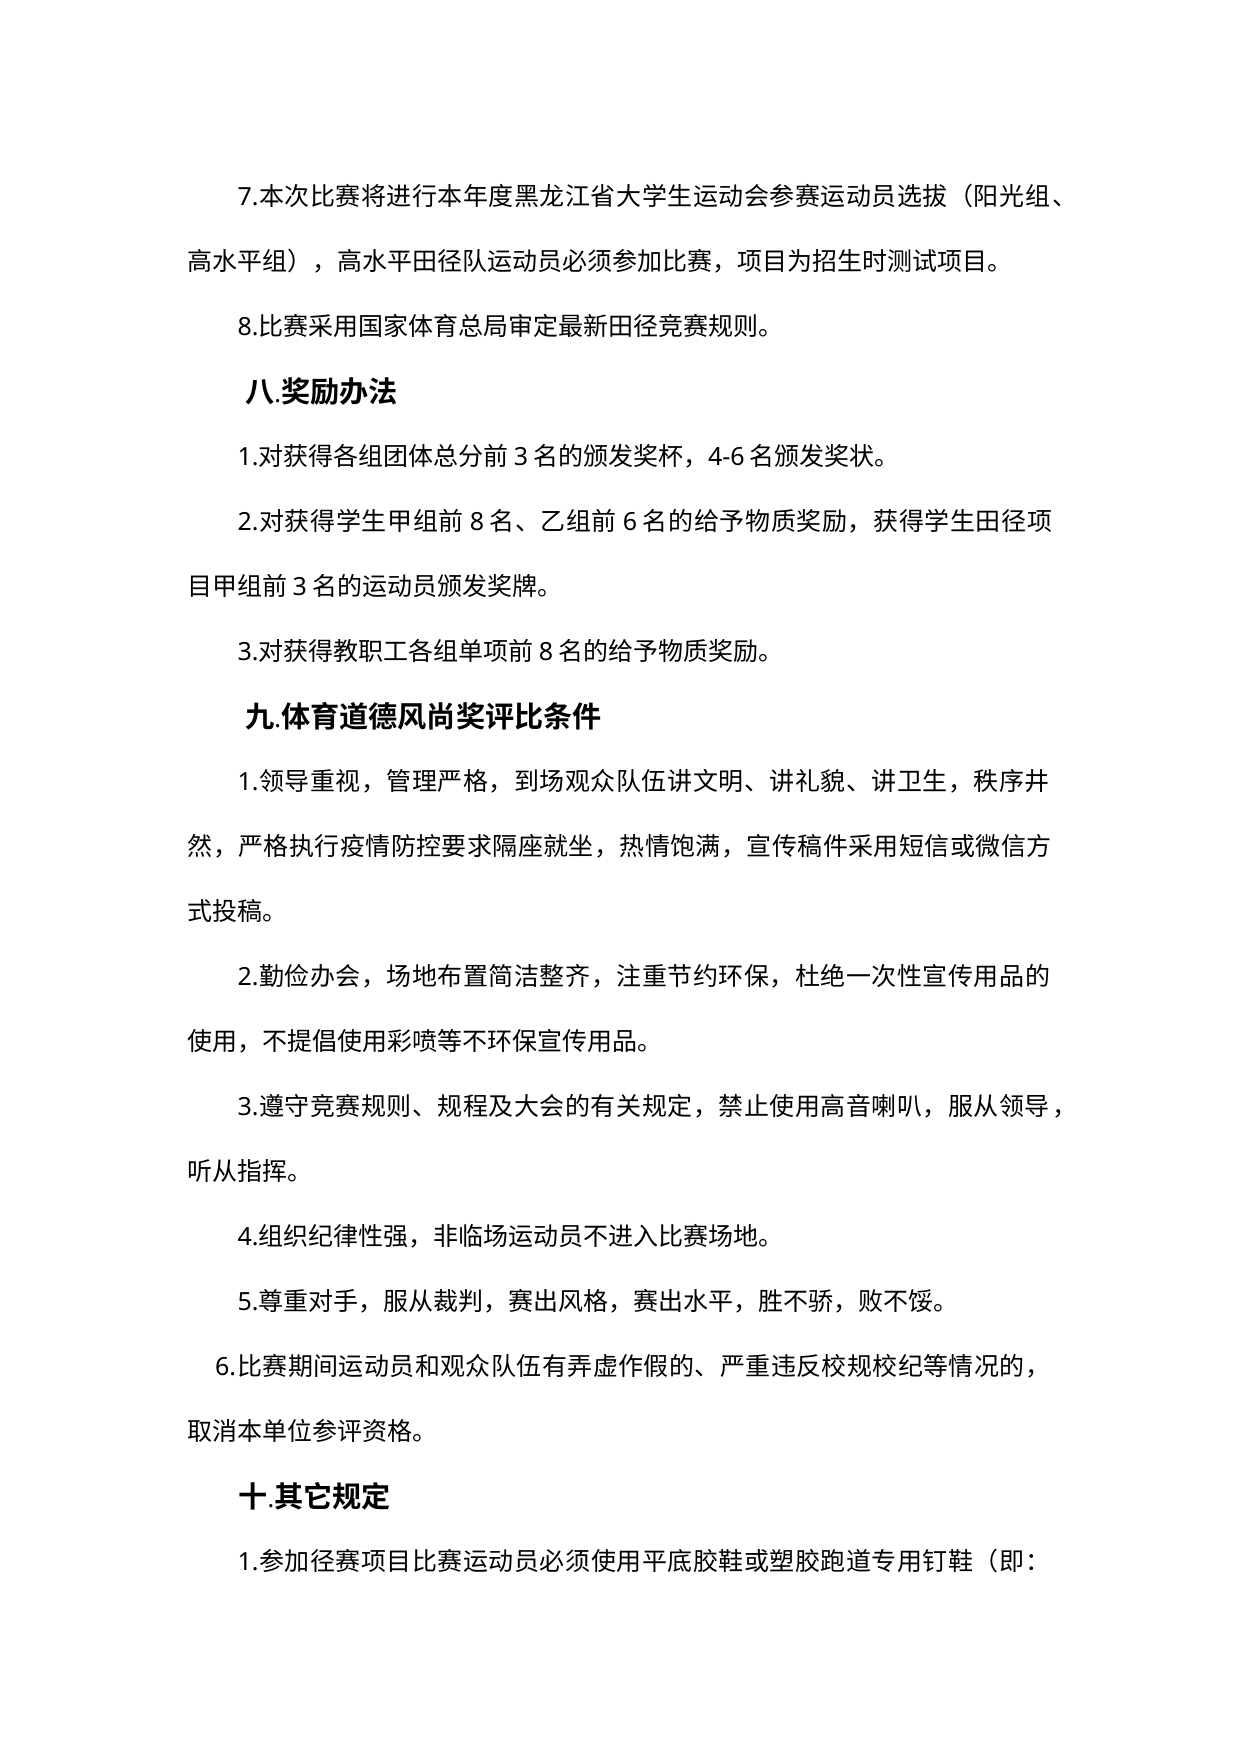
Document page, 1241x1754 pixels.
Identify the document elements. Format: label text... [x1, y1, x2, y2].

text 8.比赛采用国家体育总局审定最新田径竞赛规则。 [187, 292, 1053, 357]
text 十.其它规定 [238, 1462, 1053, 1527]
text 1.领导重视，管理严格，到场观众队伍讲文明、讲礼貌、讲卫生，秩序井然，严格执行疫情防控要求隔座就坐，热情饱满，宣传稿件采用短信或微信方式投稿。 [187, 747, 1053, 942]
text 九.体育道德风尚奖评比条件 [187, 682, 1053, 747]
text 2.勤俭办会，场地布置简洁整齐，注重节约环保，杜绝一次性宣传用品的使用，不提倡使用彩喷等不环保宣传用品。 [187, 942, 1053, 1072]
text 2.对获得学生甲组前8名、乙组前6名的给予物质奖励，获得学生田径项目甲组前3名的运动员颁发奖牌。 [187, 487, 1053, 617]
text 3.对获得教职工各组单项前8名的给予物质奖励。 [187, 617, 1053, 682]
text 5.尊重对手，服从裁判，赛出风格，赛出水平，胜不骄，败不馁。 [187, 1267, 1053, 1332]
text 3.遵守竞赛规则、规程及大会的有关规定，禁止使用高音喇叭，服从领导，听从指挥。 [187, 1072, 1053, 1202]
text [187, 1527, 1053, 1592]
text 1.对获得各组团体总分前3名的颁发奖杯，4-6名颁发奖状。 [187, 422, 1053, 487]
text 7.本次比赛将进行本年度黑龙江省大学生运动会参赛运动员选拔（阳光组、高水平组），高水平田径队运动员必须参加比赛，项目为招生时测试项目。 [187, 162, 1053, 292]
text 八.奖励办法 [187, 357, 1053, 422]
text 6.比赛期间运动员和观众队伍有弄虚作假的、严重违反校规校纪等情况的，取消本单位参评资格。 [187, 1332, 1053, 1462]
text 4.组织纪律性强，非临场运动员不进入比赛场地。 [187, 1202, 1053, 1267]
